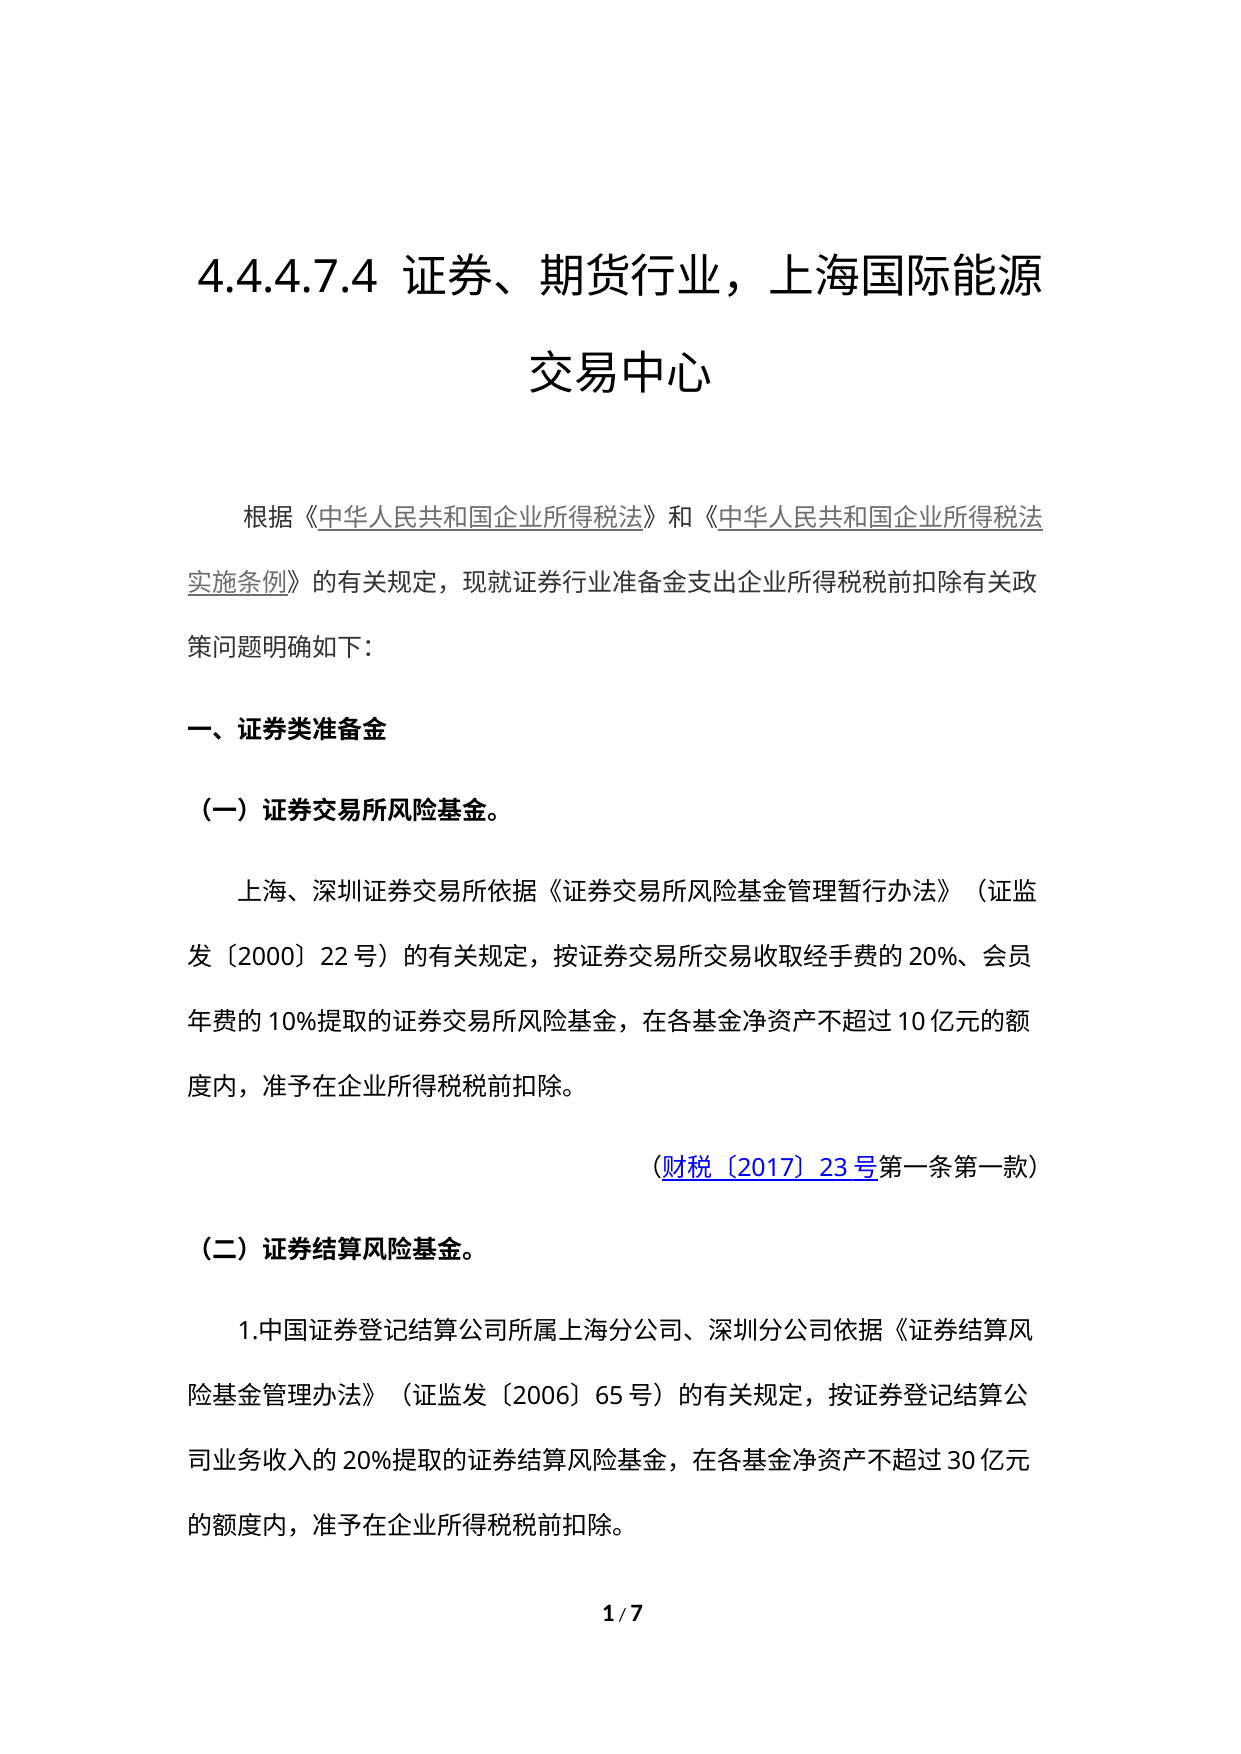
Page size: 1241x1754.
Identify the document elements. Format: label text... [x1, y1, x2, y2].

text 根据《中华人民共和国企业所得税法》和《中华人民共和国企业所得税法实施条例》的有关规定，现就证券行业准备金支出企业所得税税前扣除有关政策问题明确如下： [187, 483, 1053, 678]
text （财税〔2017〕23号第一条第一款） [187, 1133, 1053, 1198]
subtitle （一）证券交易所风险基金。 [187, 776, 1053, 841]
text 4.4.4.7.4 证券、期货行业，上海国际能源交易中心 [187, 223, 1053, 418]
text 1.中国证券登记结算公司所属上海分公司、深圳分公司依据《证券结算风险基金管理办法》（证监发〔2006〕65号）的有关规定，按证券登记结算公司业务收入的20%提取的证券结算风险基金，在各基金净资产不超过30亿元的额度内，准予在企业所得税税前扣除。 [187, 1296, 1053, 1556]
text 上海、深圳证券交易所依据《证券交易所风险基金管理暂行办法》（证监发〔2000〕22号）的有关规定，按证券交易所交易收取经手费的20%、会员年费的10%提取的证券交易所风险基金，在各基金净资产不超过10亿元的额度内，准予在企业所得税税前扣除。 [187, 857, 1053, 1117]
subtitle （二）证券结算风险基金。 [187, 1215, 1053, 1280]
subtitle 一、证券类准备金 [187, 695, 1053, 760]
